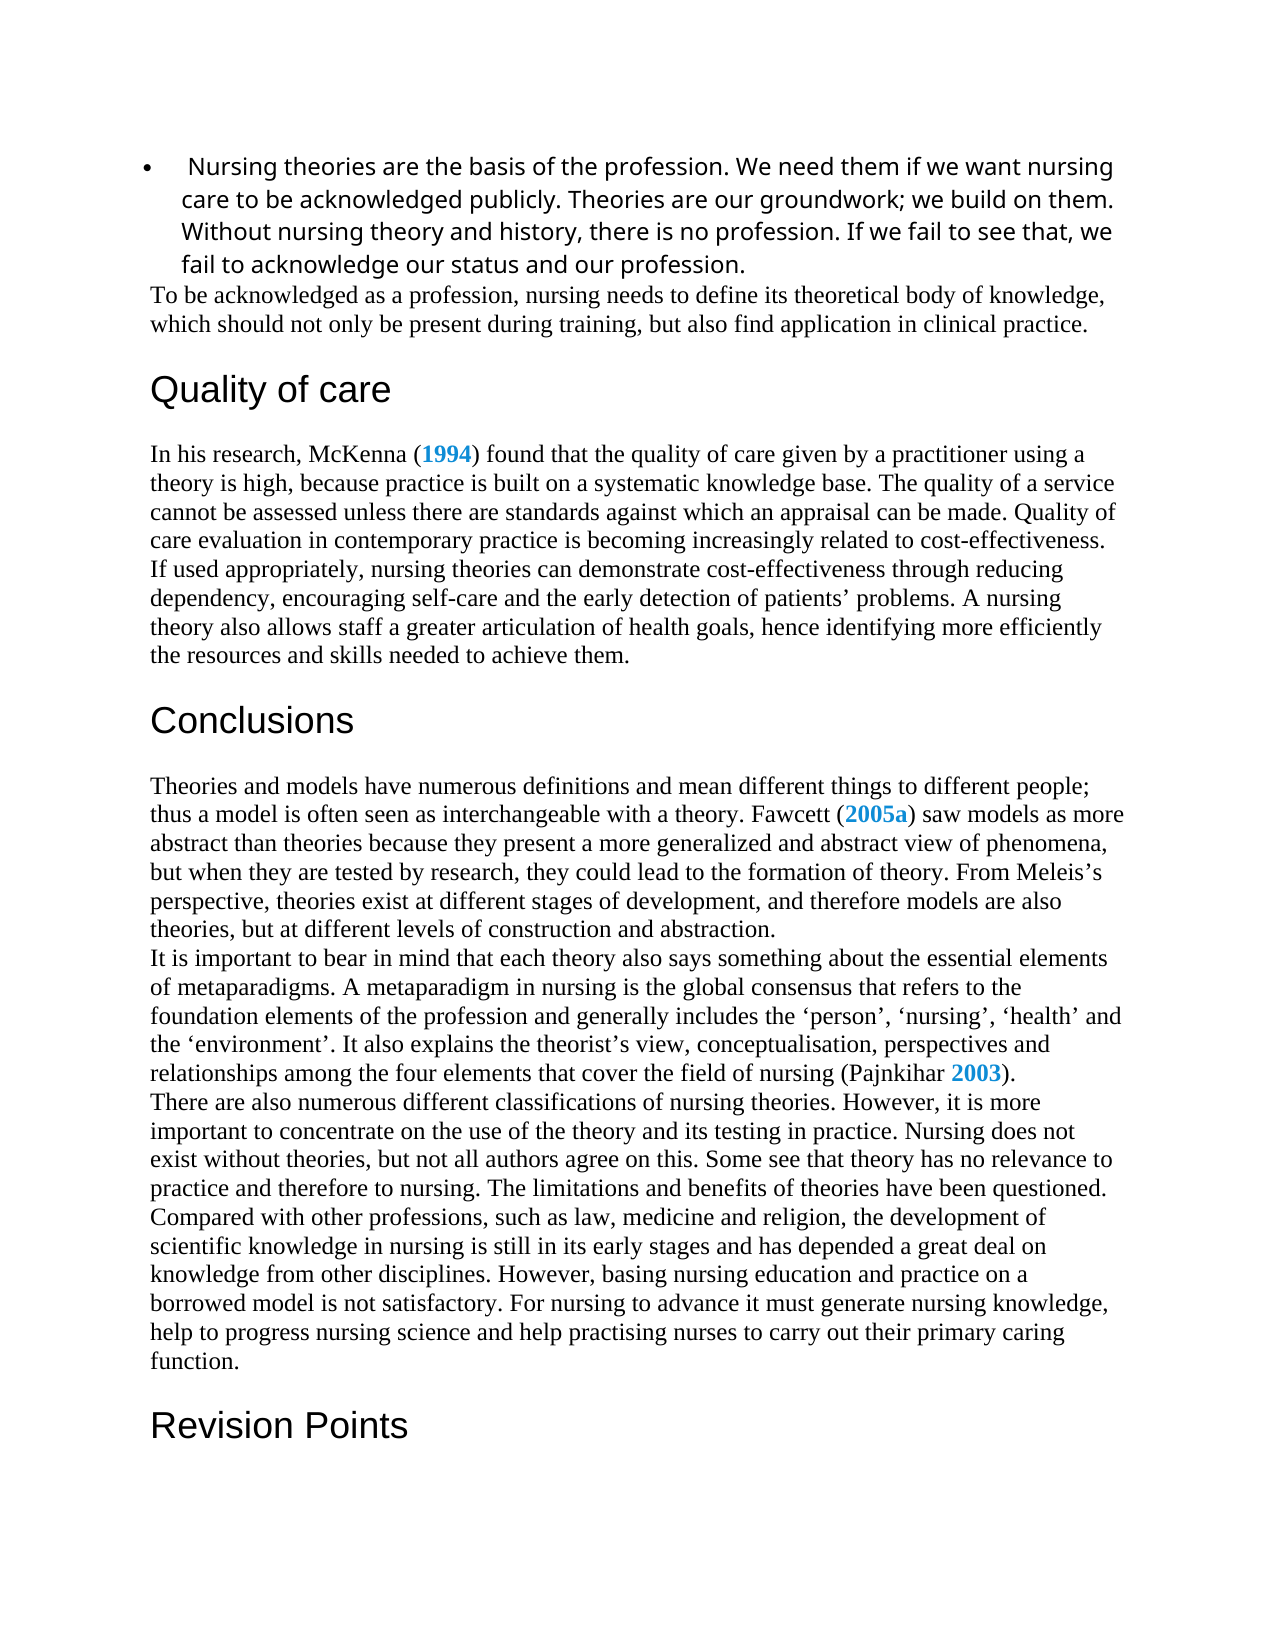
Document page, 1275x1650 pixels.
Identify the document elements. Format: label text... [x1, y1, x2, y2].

list Nursing theories are the basis of the profession. We need them if we want nursing care to be acknowledged publicly. Theories are our groundwork; we build on them. Without nursing theory and history, there is no profession. If we fail to see that, we fail to acknowledge our status and our profession. [144, 150, 1125, 280]
text There are also numerous different classifications of nursing theories. However, it is more important to concentrate on the use of the theory and its testing in practice. Nursing does not exist without theories, but not all authors agree on this. Some see that theory has no relevance to practice and therefore to nursing. The limitations and benefits of theories have been questioned. [150, 1087, 1125, 1202]
text In his research, McKenna (1994) found that the quality of care given by a practitioner using a theory is high, because practice is built on a systematic knowledge base. The quality of a service cannot be assessed unless there are standards against which an appraisal can be made. Quality of care evaluation in contemporary practice is becoming increasingly related to cost-effectiveness. If used appropriately, nursing theories can demonstrate cost-effectiveness through reducing dependency, encouraging self-care and the early detection of patients’ problems. A nursing theory also allows staff a greater articulation of health goals, hence identifying more efficiently the resources and skills needed to achieve them. [150, 439, 1125, 669]
text Theories and models have numerous definitions and mean different things to different people; thus a model is often seen as interchangeable with a theory. Fawcett (2005a) saw models as more abstract than theories because they present a more generalized and abstract view of phenomena, but when they are tested by research, they could lead to the formation of theory. From Meleis’s perspective, theories exist at different stages of development, and therefore models are also theories, but at different levels of construction and abstraction. [150, 771, 1125, 943]
text Revision Points [150, 1404, 1125, 1447]
text It is important to bear in mind that each theory also says something about the essential elements of metaparadigms. A metaparadigm in nursing is the global consensus that refers to the foundation elements of the profession and generally includes the ‘person’, ‘nursing’, ‘health’ and the ‘environment’. It also explains the theorist’s view, conceptualisation, perspectives and relationships among the four elements that cover the field of nursing (Pajnkihar 2003). [150, 943, 1125, 1087]
text Quality of care [150, 367, 1125, 410]
text To be acknowledged as a profession, nursing needs to define its theoretical body of knowledge, which should not only be present during training, but also find application in clinical practice. [150, 280, 1125, 338]
text Compared with other professions, such as law, medicine and religion, the development of scientific knowledge in nursing is still in its early stages and has depended a great deal on knowledge from other disciplines. However, basing nursing education and practice on a borrowed model is not satisfactory. For nursing to advance it must generate nursing knowledge, help to progress nursing science and help practising nurses to carry out their primary caring function. [150, 1202, 1125, 1374]
text Conclusions [150, 698, 1125, 742]
